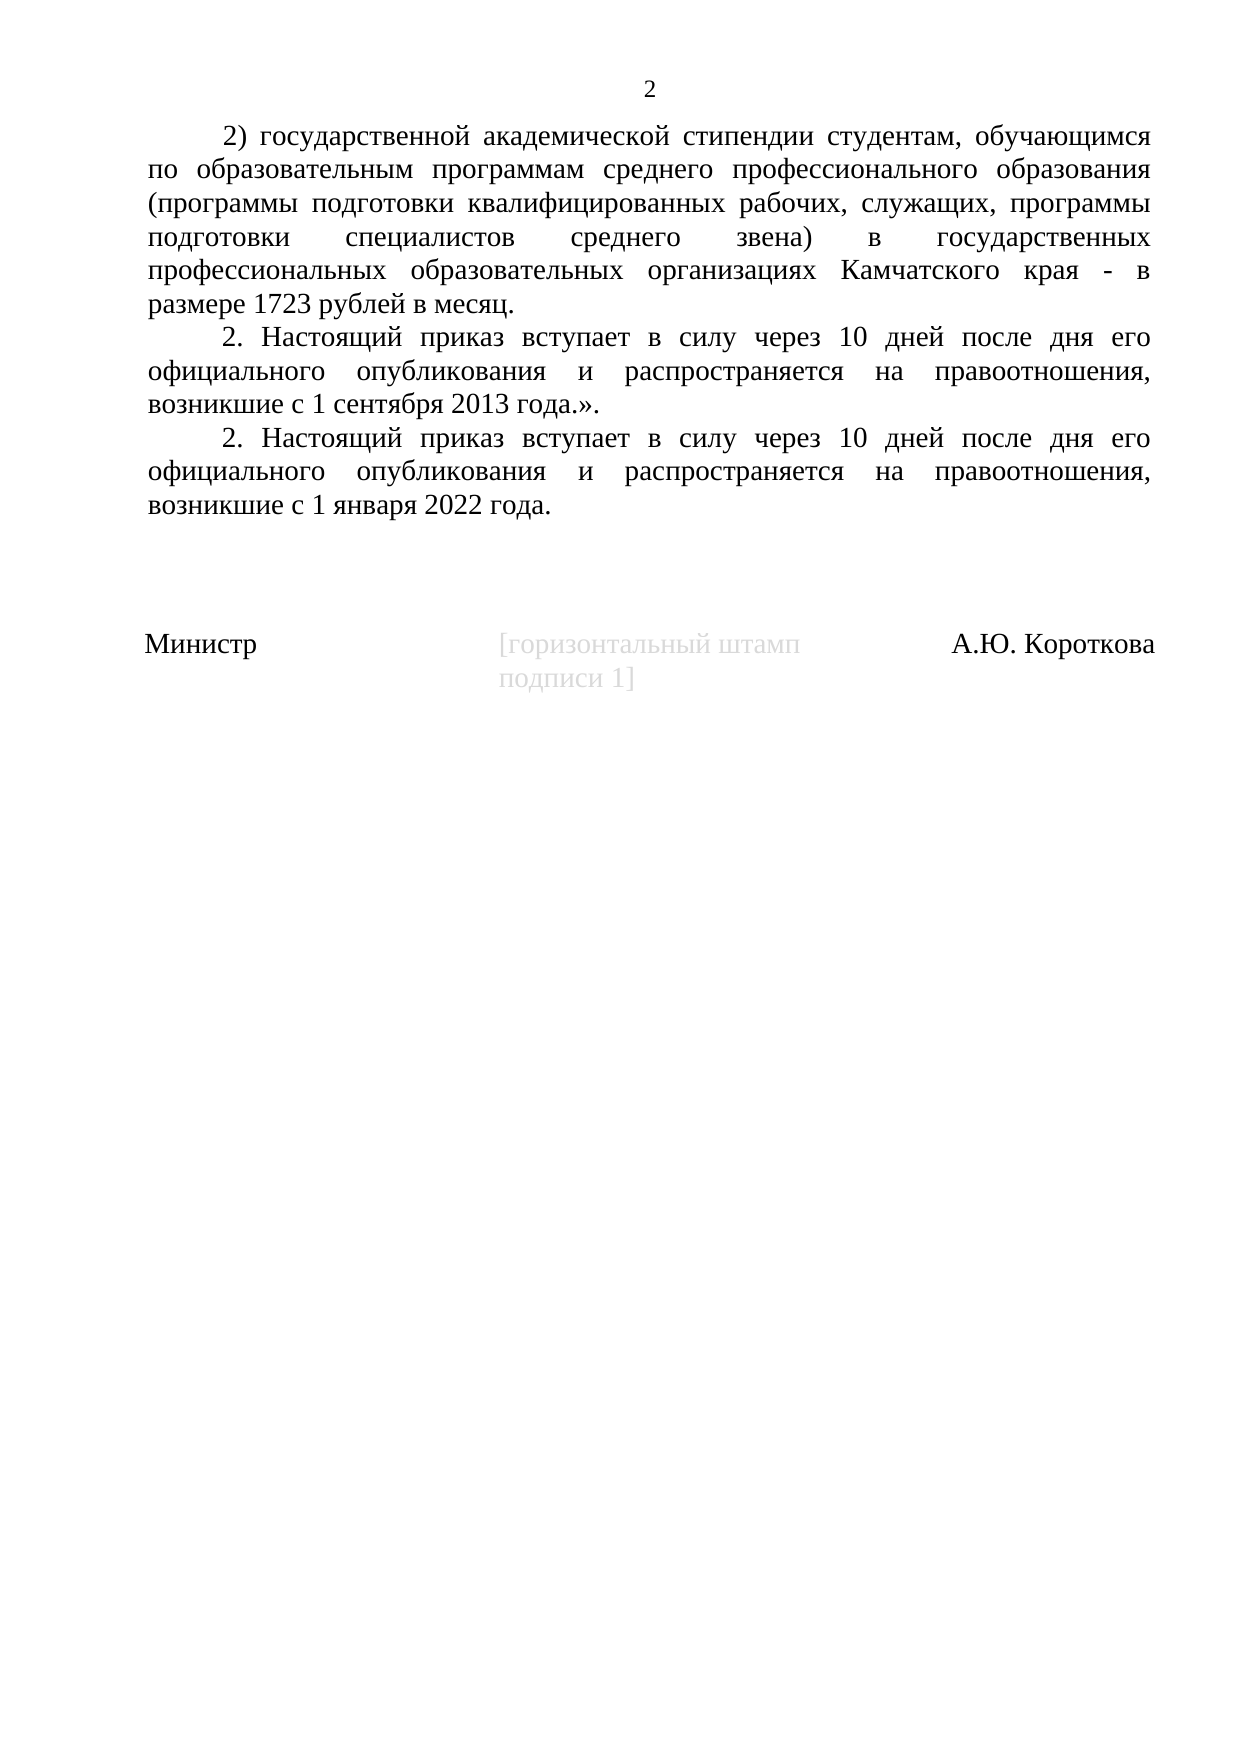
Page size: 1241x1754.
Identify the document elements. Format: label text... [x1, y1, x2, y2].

text 2) государственной академической стипендии студентам, обучающимся по образовательным программам среднего профессионального образования (программы подготовки квалифицированных рабочих, служащих, программы подготовки специалистов среднего звена) в государственных профессиональных образовательных организациях Камчатского края - в размере 1723 рублей в месяц. [148, 118, 1152, 319]
text 2. Настоящий приказ вступает в силу через 10 дней после дня его официального опубликования и распространяется на правоотношения, возникшие с 1 января 2022 года. [148, 420, 1152, 521]
text 2. Настоящий приказ вступает в силу через 10 дней после дня его официального опубликования и распространяется на правоотношения, возникшие с 1 сентября 2013 года.». [148, 319, 1152, 420]
table_header [горизонтальный штамп подписи 1] [487, 626, 827, 715]
table_header А.Ю. Короткова [827, 626, 1167, 715]
table_header Министр [133, 626, 487, 715]
